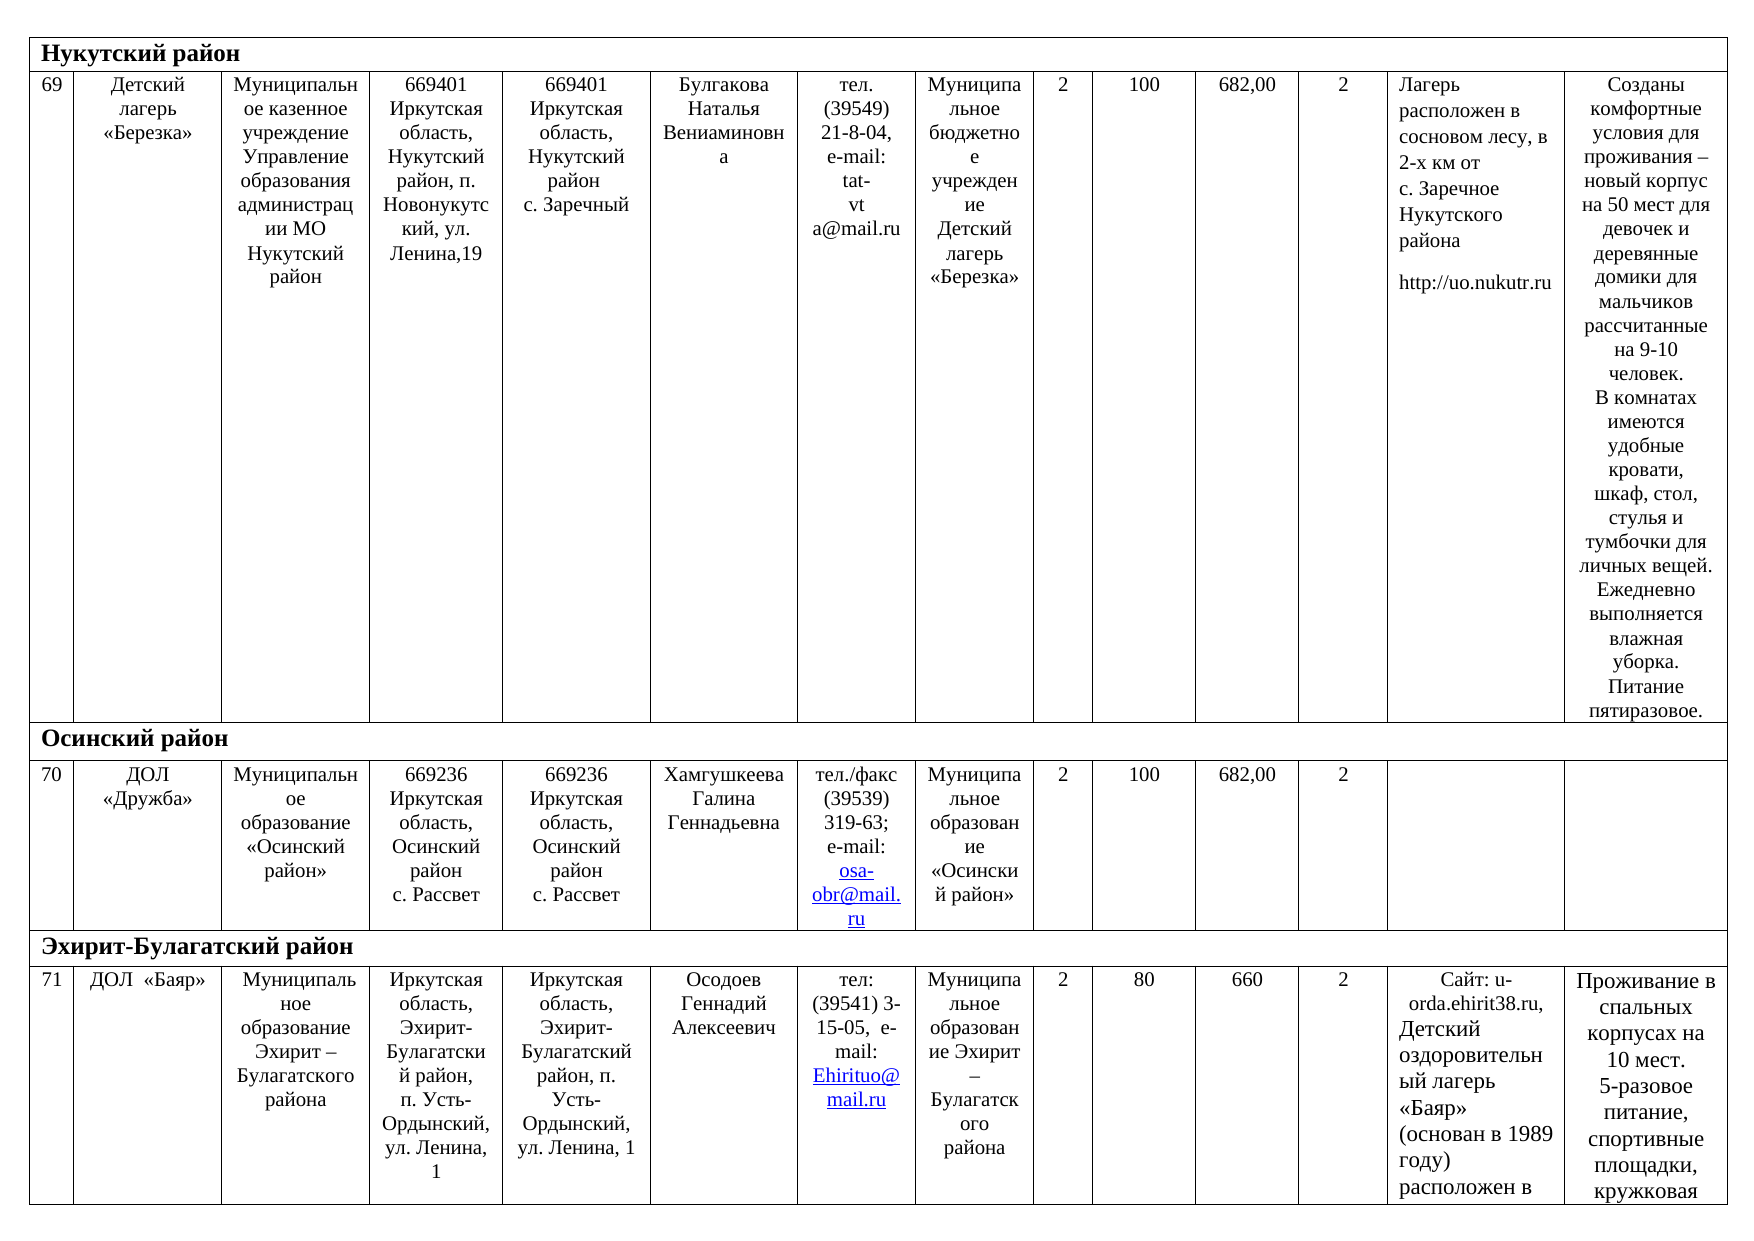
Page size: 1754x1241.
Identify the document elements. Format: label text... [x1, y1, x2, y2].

table_cell тел./факс (39539) 319-63; e-mail: osa-obr@mail.ru [798, 761, 915, 930]
table_cell 2 [1034, 72, 1092, 722]
table_cell 682,00 [1196, 761, 1298, 930]
table_cell 2 [1299, 72, 1387, 722]
table_cell Муниципальное образование «Осинский район» [222, 761, 369, 930]
table_cell 660 [1196, 967, 1298, 1204]
table_cell 80 [1093, 967, 1195, 1204]
table_cell 2 [1034, 967, 1092, 1204]
table_cell Нукутский район [30, 38, 1727, 71]
table_cell Созданы комфортные условия для проживания – новый корпус на 50 мест для девочек и деревянные домики для мальчиков рассчитанные на 9-10 человек. В комнатах имеются удобные кровати, шкаф, стол, стулья и тумбочки для личных вещей. Ежедневно выполняется влажная уборка. Питание пятиразовое. [1565, 72, 1727, 722]
table_cell тел. (39549) 21-8-04, e-mail: tat-vta@mail.ru [798, 72, 915, 722]
table_cell 669236 Иркутская область, Осинский район с. Рассвет [503, 761, 650, 930]
table_cell 2 [1299, 967, 1387, 1204]
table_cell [370, 967, 502, 1204]
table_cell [503, 967, 650, 1204]
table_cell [916, 967, 1033, 1204]
table_cell 669236 Иркутская область, Осинский район с. Рассвет [370, 761, 502, 930]
table_cell Муниципальное образование «Осинский район» [916, 761, 1033, 930]
table_cell Эхирит-Булагатский район [30, 931, 1727, 966]
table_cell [798, 967, 915, 1204]
table_cell 669401 Иркутская область, Нукутский район, п. Новонукутский, ул. Ленина,19 [370, 72, 502, 722]
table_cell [651, 967, 797, 1204]
table_cell 682,00 [1196, 72, 1298, 722]
table_cell 669401 Иркутская область, Нукутский район с. Заречный [503, 72, 650, 722]
table_cell Муниципальное бюджетное учреждение Детский лагерь «Березка» [916, 72, 1033, 722]
table_cell 2 [1299, 761, 1387, 930]
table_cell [222, 967, 369, 1204]
table_cell Осинский район [30, 723, 1727, 760]
table_cell 100 [1093, 72, 1195, 722]
table_cell Детский лагерь «Березка» [74, 72, 221, 722]
table_cell 71 [30, 967, 73, 1204]
table_cell ДОЛ «Баяр» [74, 967, 221, 1204]
table_cell [1388, 761, 1564, 930]
table_cell Булгакова Наталья Вениаминовна [651, 72, 797, 722]
table_cell ДОЛ «Дружба» [74, 761, 221, 930]
table_cell 2 [1034, 761, 1092, 930]
table_cell [1565, 761, 1727, 930]
table_cell Хамгушкеева Галина Геннадьевна [651, 761, 797, 930]
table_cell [1388, 967, 1564, 1204]
table_cell Лагерь расположен в сосновом лесу, в 2-х км от с. Заречное Нукутского района http://uo.nukutr.ru [1388, 72, 1564, 722]
table_cell Муниципальное казенное учреждение Управление образования администрации МО Нукутский район [222, 72, 369, 722]
table_cell 100 [1093, 761, 1195, 930]
table_cell 70 [30, 761, 73, 930]
table_cell 69 [30, 72, 73, 722]
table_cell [1565, 967, 1727, 1204]
